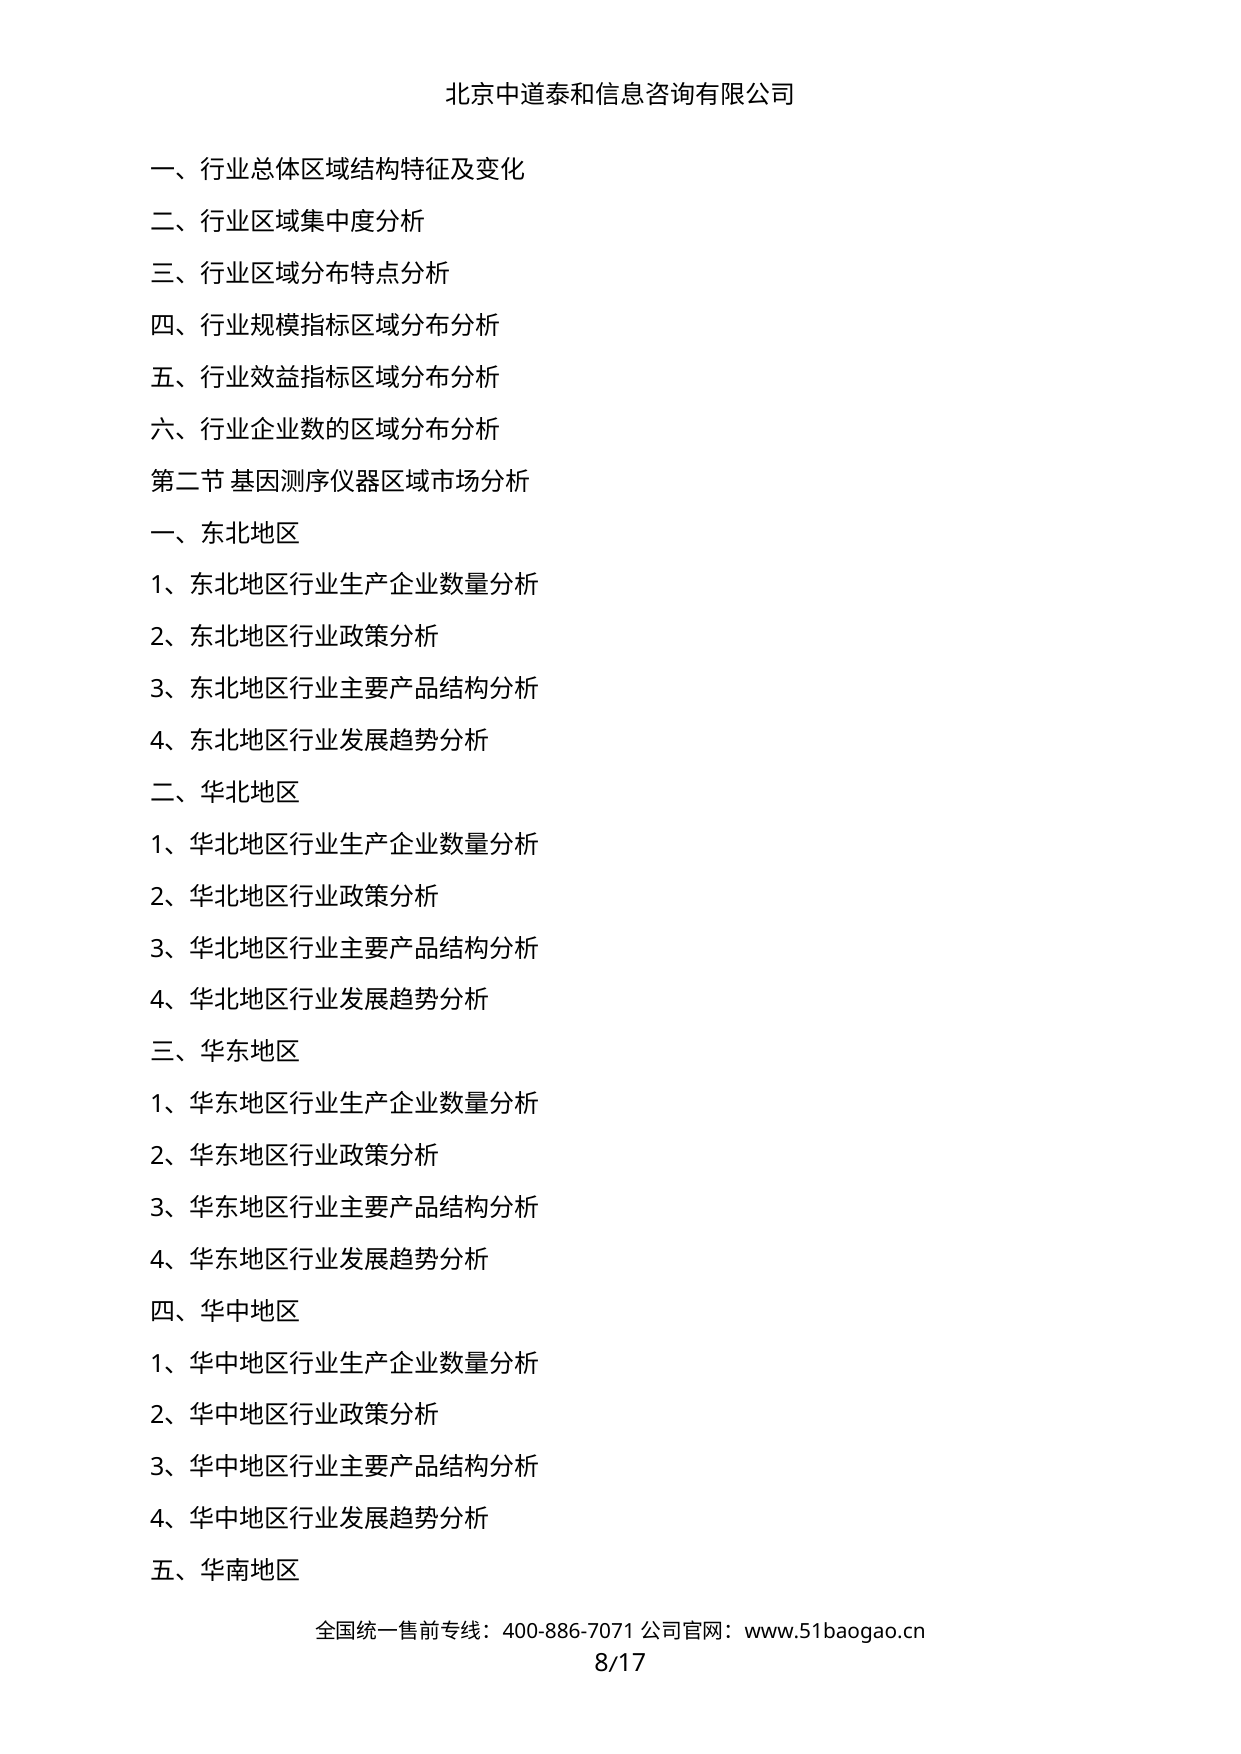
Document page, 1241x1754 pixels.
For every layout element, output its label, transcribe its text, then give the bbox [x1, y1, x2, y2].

text 四、华中地区 [150, 1291, 1090, 1327]
text 三、行业区域分布特点分析 [150, 254, 1090, 290]
text 三、华东地区 [150, 1032, 1090, 1068]
text 五、行业效益指标区域分布分析 [150, 357, 1090, 394]
text 2、华东地区行业政策分析 [150, 1136, 1090, 1172]
text 1、华中地区行业生产企业数量分析 [150, 1343, 1090, 1379]
text 第二节 基因测序仪器区域市场分析 [150, 461, 1090, 497]
text 二、华北地区 [150, 772, 1090, 809]
text 一、行业总体区域结构特征及变化 [150, 150, 1090, 186]
text 2、华北地区行业政策分析 [150, 876, 1090, 912]
text 3、华北地区行业主要产品结构分析 [150, 928, 1090, 964]
text 4、华东地区行业发展趋势分析 [150, 1239, 1090, 1276]
text 4、东北地区行业发展趋势分析 [150, 721, 1090, 757]
text 4、华中地区行业发展趋势分析 [150, 1499, 1090, 1535]
text 3、华中地区行业主要产品结构分析 [150, 1447, 1090, 1483]
text 1、华东地区行业生产企业数量分析 [150, 1084, 1090, 1120]
text 3、东北地区行业主要产品结构分析 [150, 669, 1090, 705]
text 3、华东地区行业主要产品结构分析 [150, 1187, 1090, 1224]
text 1、华北地区行业生产企业数量分析 [150, 824, 1090, 861]
text 2、华中地区行业政策分析 [150, 1395, 1090, 1431]
text 二、行业区域集中度分析 [150, 202, 1090, 238]
text 一、东北地区 [150, 513, 1090, 549]
text 4、华北地区行业发展趋势分析 [150, 980, 1090, 1016]
text 四、行业规模指标区域分布分析 [150, 306, 1090, 342]
text 1、东北地区行业生产企业数量分析 [150, 565, 1090, 601]
text 2、东北地区行业政策分析 [150, 617, 1090, 653]
text 六、行业企业数的区域分布分析 [150, 409, 1090, 446]
text 五、华南地区 [150, 1551, 1090, 1587]
